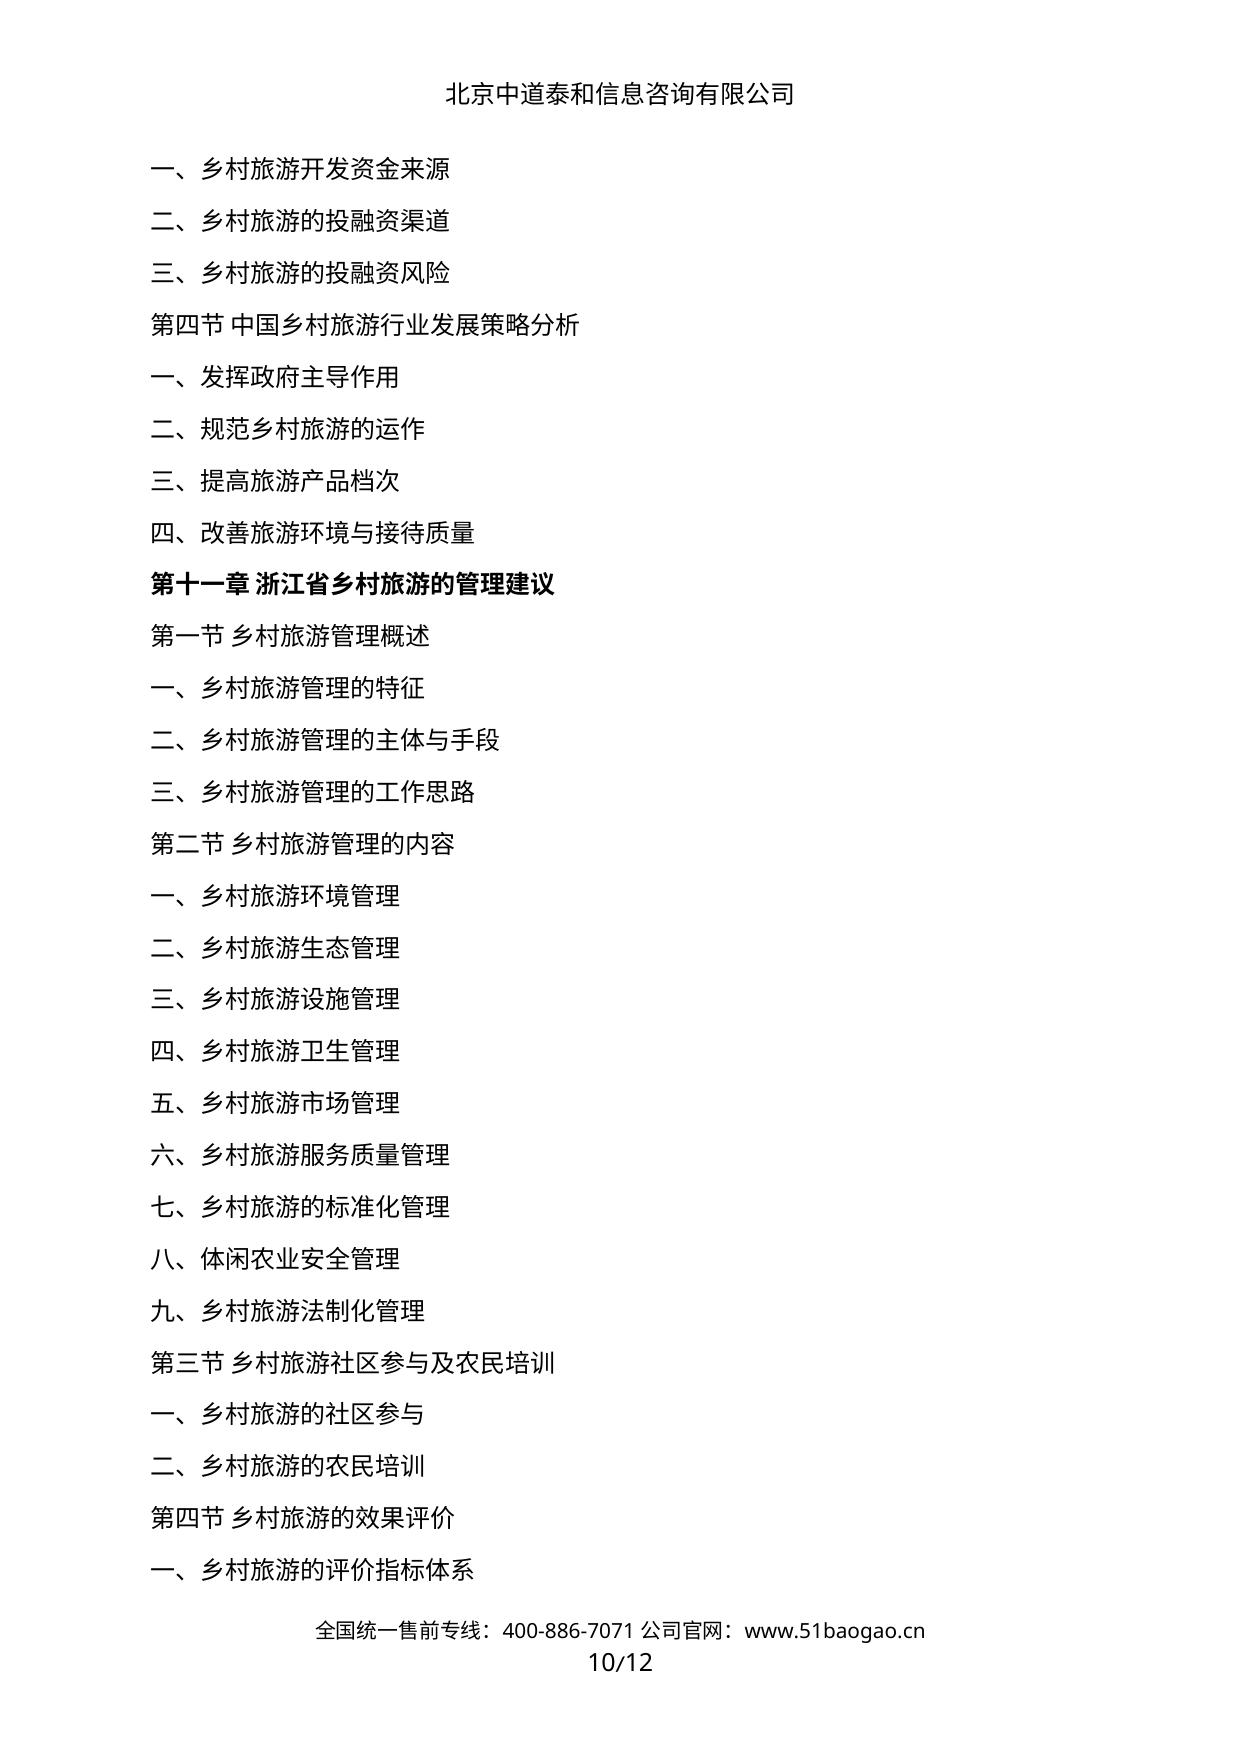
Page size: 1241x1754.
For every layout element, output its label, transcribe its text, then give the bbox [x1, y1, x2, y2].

text 一、乡村旅游的社区参与 [150, 1395, 1090, 1431]
text 二、乡村旅游的农民培训 [150, 1447, 1090, 1483]
text 第四节 中国乡村旅游行业发展策略分析 [150, 306, 1090, 342]
text 九、乡村旅游法制化管理 [150, 1291, 1090, 1327]
text 一、乡村旅游开发资金来源 [150, 150, 1090, 186]
text 第三节 乡村旅游社区参与及农民培训 [150, 1343, 1090, 1379]
text 三、乡村旅游管理的工作思路 [150, 772, 1090, 809]
text 四、乡村旅游卫生管理 [150, 1032, 1090, 1068]
text 一、乡村旅游的评价指标体系 [150, 1551, 1090, 1587]
text 三、乡村旅游的投融资风险 [150, 254, 1090, 290]
text 三、提高旅游产品档次 [150, 461, 1090, 497]
text 第十一章 浙江省乡村旅游的管理建议 [150, 565, 1090, 601]
text 三、乡村旅游设施管理 [150, 980, 1090, 1016]
text 五、乡村旅游市场管理 [150, 1084, 1090, 1120]
text 一、乡村旅游管理的特征 [150, 669, 1090, 705]
text 六、乡村旅游服务质量管理 [150, 1136, 1090, 1172]
text 一、乡村旅游环境管理 [150, 876, 1090, 912]
text 四、改善旅游环境与接待质量 [150, 513, 1090, 549]
text 二、乡村旅游生态管理 [150, 928, 1090, 964]
text 第一节 乡村旅游管理概述 [150, 617, 1090, 653]
text 第二节 乡村旅游管理的内容 [150, 824, 1090, 861]
text 二、规范乡村旅游的运作 [150, 409, 1090, 446]
text 八、体闲农业安全管理 [150, 1239, 1090, 1276]
text 二、乡村旅游的投融资渠道 [150, 202, 1090, 238]
text 二、乡村旅游管理的主体与手段 [150, 721, 1090, 757]
text 七、乡村旅游的标准化管理 [150, 1187, 1090, 1224]
text 一、发挥政府主导作用 [150, 357, 1090, 394]
text 第四节 乡村旅游的效果评价 [150, 1499, 1090, 1535]
